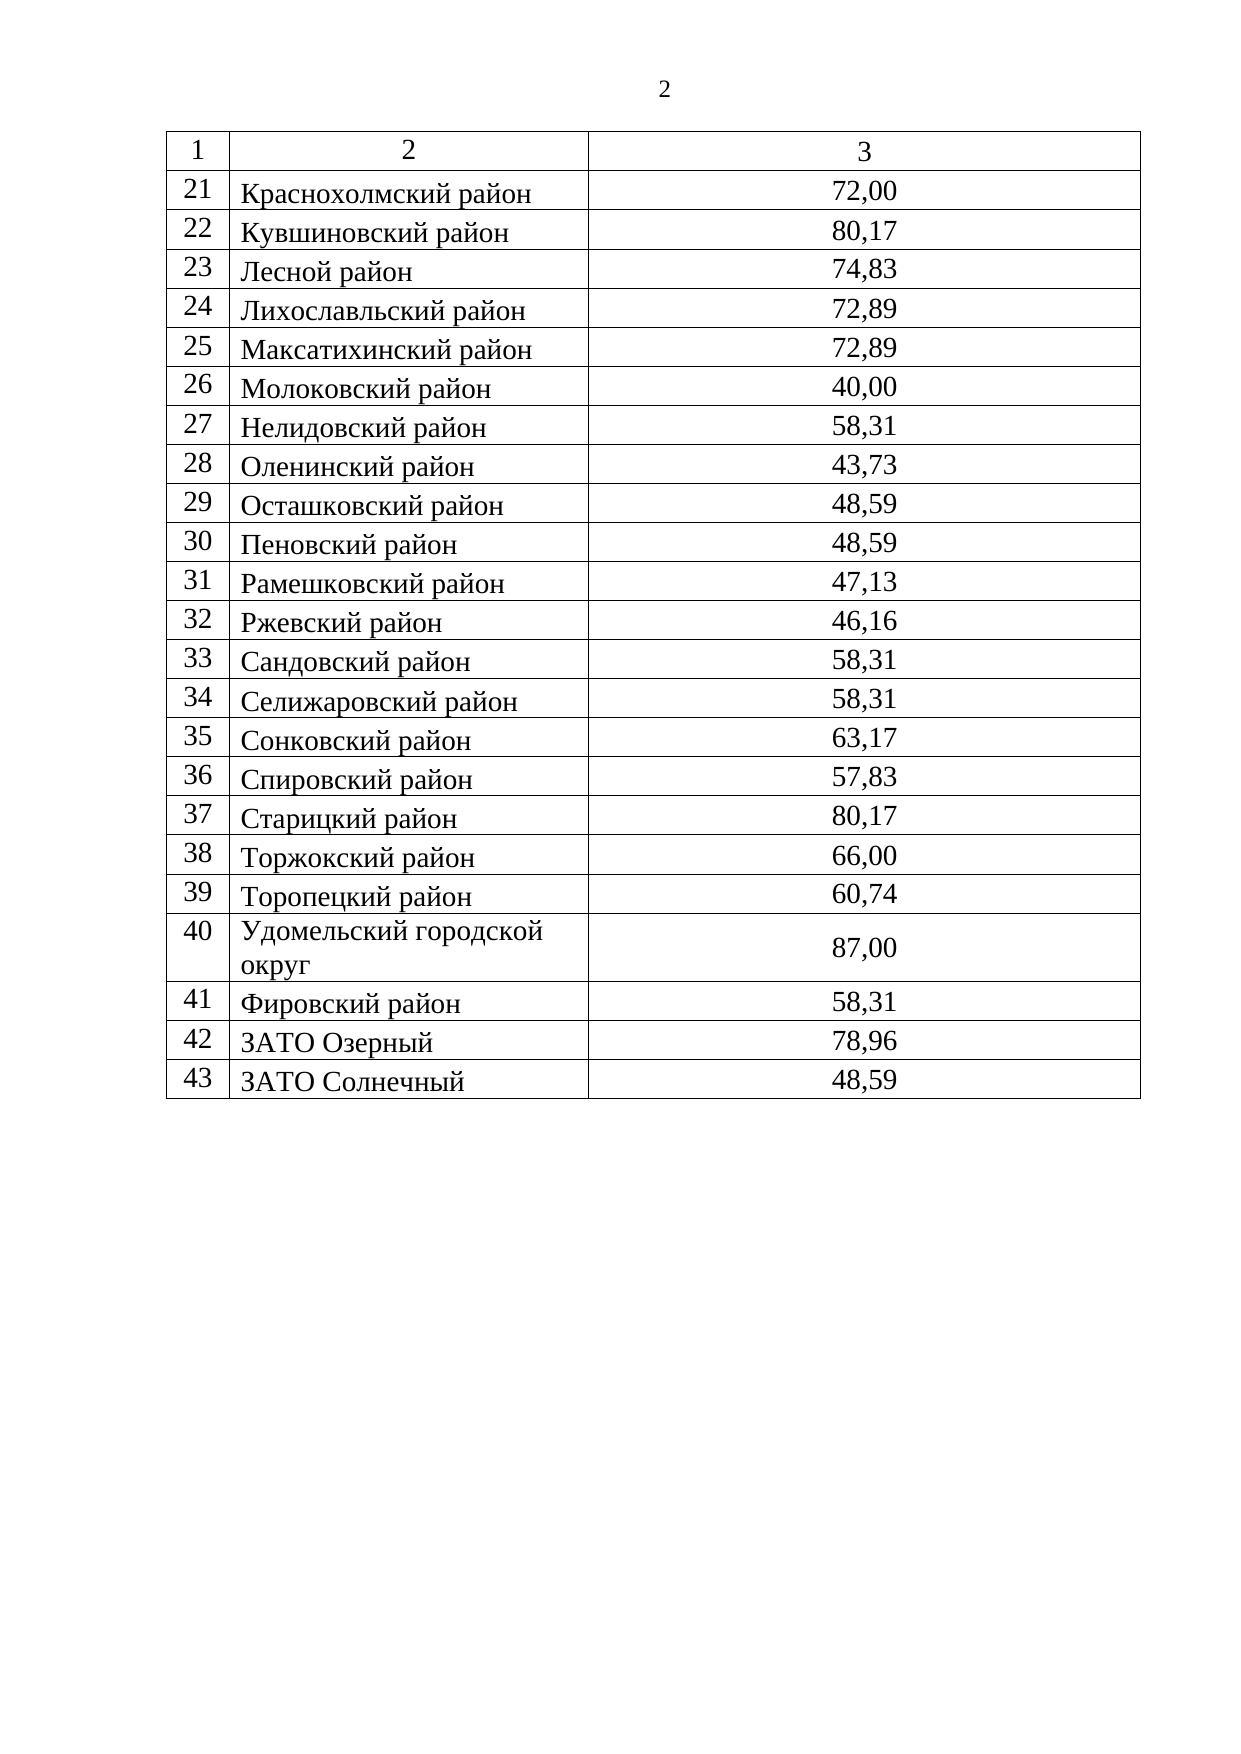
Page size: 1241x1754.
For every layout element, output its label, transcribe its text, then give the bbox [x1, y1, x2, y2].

table_cell 33 [167, 640, 229, 678]
table_cell Максатихинский район [230, 328, 588, 366]
table_cell Краснохолмский район [230, 171, 588, 209]
table_cell 36 [167, 757, 229, 795]
table_cell 60,74 [589, 875, 1140, 912]
table_cell 63,17 [589, 718, 1140, 756]
table_cell 40 [167, 914, 229, 981]
table_cell 32 [167, 601, 229, 639]
table_cell 28 [167, 445, 229, 483]
table_cell 22 [167, 210, 229, 248]
table_cell Селижаровский район [230, 679, 588, 717]
table_cell Нелидовский район [230, 406, 588, 444]
table_cell Кувшиновский район [230, 210, 588, 248]
table_cell 23 [167, 250, 229, 287]
table_cell Торжокский район [230, 835, 588, 873]
table_cell 21 [167, 171, 229, 209]
table_cell 47,13 [589, 562, 1140, 600]
table_cell 72,89 [589, 328, 1140, 366]
table_cell Молоковский район [230, 367, 588, 405]
table_cell 80,17 [589, 210, 1140, 248]
table_cell 2 [230, 132, 588, 170]
table_cell 24 [167, 289, 229, 327]
table_cell 58,31 [589, 640, 1140, 678]
table_cell 1 [167, 132, 229, 170]
table_cell 48,59 [589, 523, 1140, 561]
table_cell 48,59 [589, 484, 1140, 522]
table_cell 58,31 [589, 406, 1140, 444]
table_cell Удомельский городской округ [230, 914, 588, 981]
table_cell Пеновский район [230, 523, 588, 561]
table_cell Рамешковский район [230, 562, 588, 600]
table_cell Спировский район [230, 757, 588, 795]
table_cell ЗАТО Озерный [230, 1021, 588, 1059]
table_cell 31 [167, 562, 229, 600]
table_cell 25 [167, 328, 229, 366]
table_cell Сонковский район [230, 718, 588, 756]
table_cell 46,16 [589, 601, 1140, 639]
table_cell 74,83 [589, 250, 1140, 287]
table_cell 26 [167, 367, 229, 405]
table_cell 58,31 [589, 679, 1140, 717]
table_cell 29 [167, 484, 229, 522]
table_cell 38 [167, 835, 229, 873]
table_cell 72,89 [589, 289, 1140, 327]
table_cell 34 [167, 679, 229, 717]
table_cell Лесной район [230, 250, 588, 287]
table_cell 87,00 [589, 914, 1140, 981]
table_cell ЗАТО Солнечный [230, 1060, 588, 1098]
table_cell 66,00 [589, 835, 1140, 873]
table_cell Сандовский район [230, 640, 588, 678]
table_cell Оленинский район [230, 445, 588, 483]
table_cell 39 [167, 875, 229, 912]
table_cell 57,83 [589, 757, 1140, 795]
table_cell Осташковский район [230, 484, 588, 522]
table_cell 27 [167, 406, 229, 444]
table_cell 43 [167, 1060, 229, 1098]
table_cell 30 [167, 523, 229, 561]
table_cell Фировский район [230, 982, 588, 1020]
table_cell 80,17 [589, 796, 1140, 834]
table_cell Лихославльский район [230, 289, 588, 327]
table_cell Старицкий район [230, 796, 588, 834]
table_cell Торопецкий район [230, 875, 588, 912]
table_cell 78,96 [589, 1021, 1140, 1059]
table_cell Ржевский район [230, 601, 588, 639]
table_cell 58,31 [589, 982, 1140, 1020]
table_cell 3 [589, 132, 1140, 170]
table_cell 42 [167, 1021, 229, 1059]
table_cell 40,00 [589, 367, 1140, 405]
table_cell 48,59 [589, 1060, 1140, 1098]
table_cell 41 [167, 982, 229, 1020]
table_cell 35 [167, 718, 229, 756]
table_cell 37 [167, 796, 229, 834]
table_cell 72,00 [589, 171, 1140, 209]
table_cell 43,73 [589, 445, 1140, 483]
